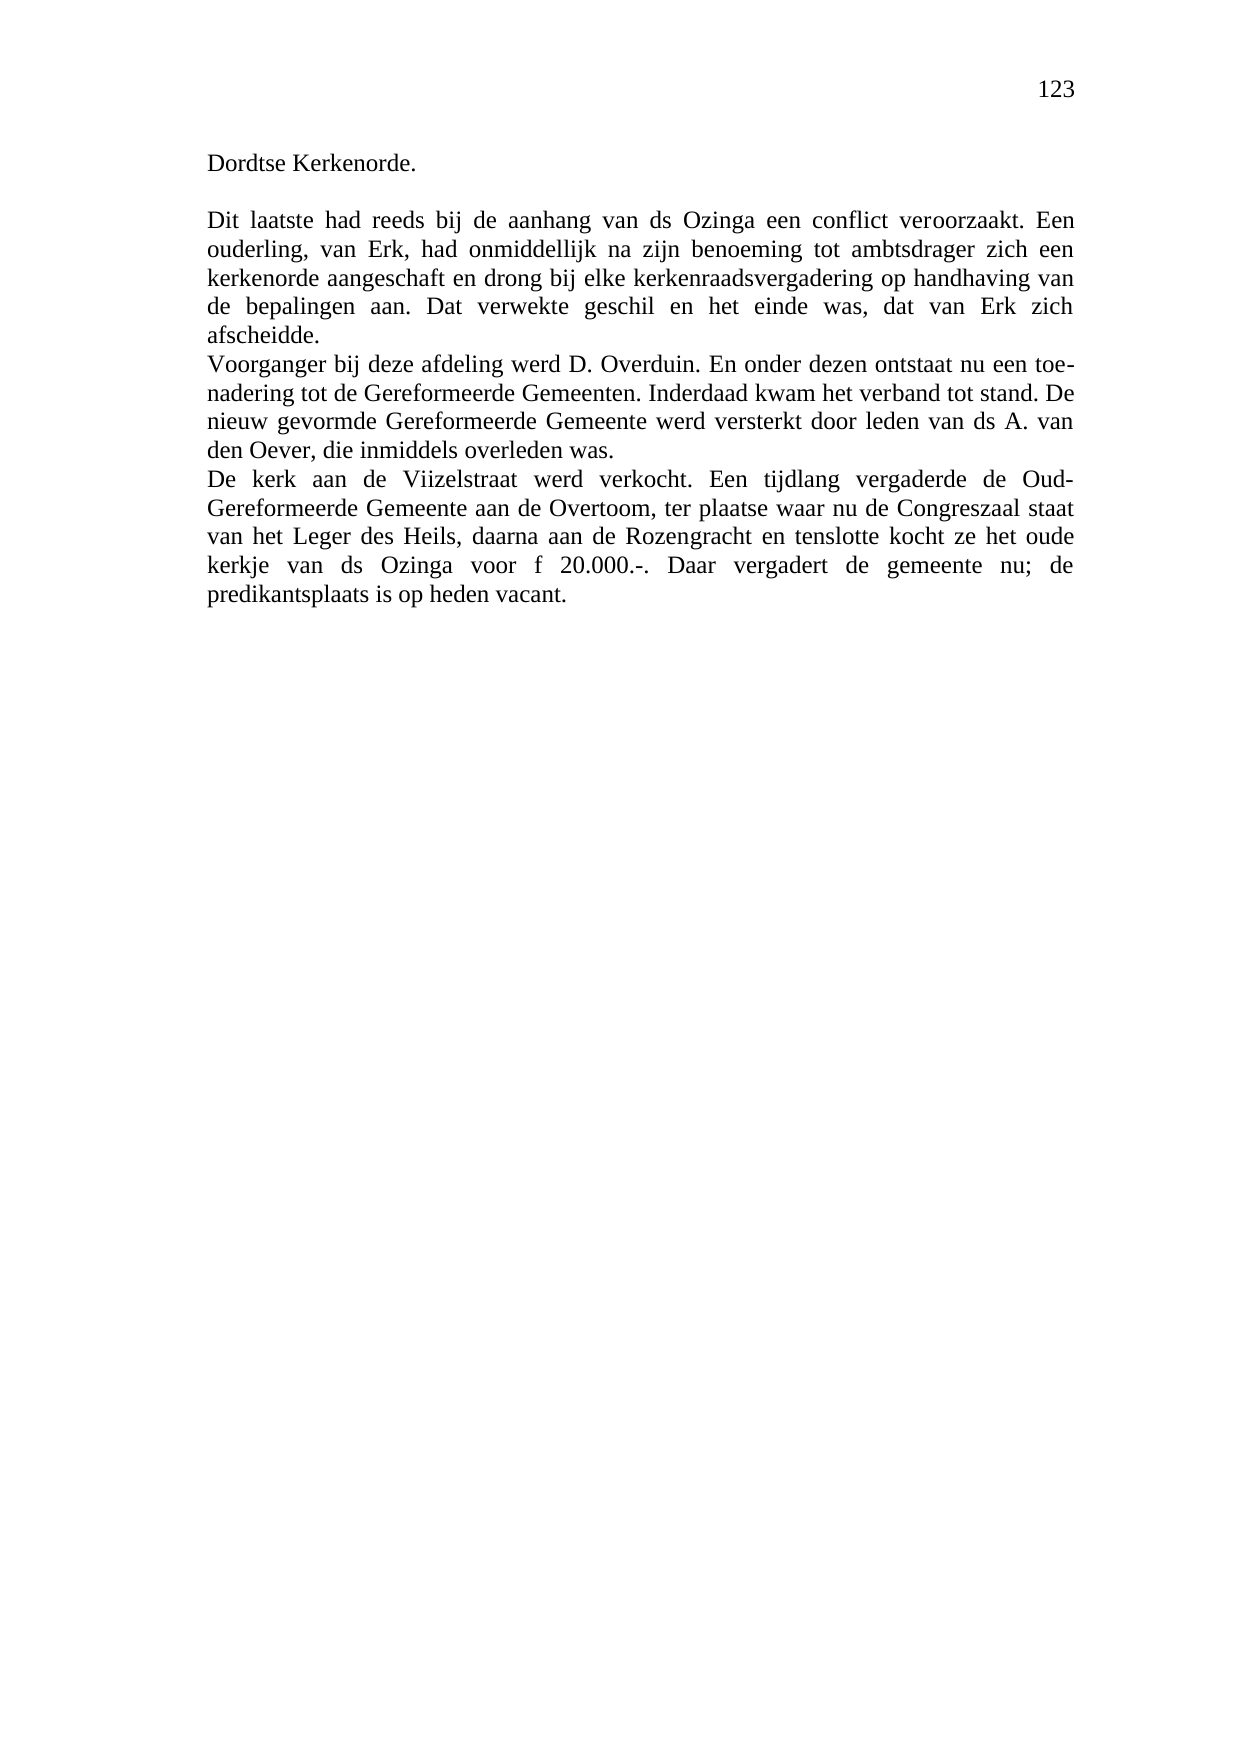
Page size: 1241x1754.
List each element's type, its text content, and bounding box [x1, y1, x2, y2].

text Voorganger bij deze afdeling werd D. Overduin. En onder dezen ontstaat nu een toenadering tot de Gereformeerde Gemeenten. Inderdaad kwam het verband tot stand. De nieuw gevormde Gereformeerde Gemeente werd versterkt door leden van ds A. van den Oever, die inmiddels overleden was. [207, 349, 1075, 464]
text De kerk aan de Viizelstraat werd verkocht. Een tijdlang vergaderde de Oud-Gereformeerde Gemeente aan de Overtoom, ter plaatse waar nu de Congreszaal staat van het Leger des Heils, daarna aan de Rozengracht en tenslotte kocht ze het oude kerkje van ds Ozinga voor f 20.000.-. Daar vergadert de gemeente nu; de predikantsplaats is op heden vacant. [207, 464, 1075, 608]
text Dit laatste had reeds bij de aanhang van ds Ozinga een conflict veroorzaakt. Een ouderling, van Erk, had onmiddellijk na zijn benoeming tot ambtsdrager zich een kerkenorde aangeschaft en drong bij elke kerkenraadsvergadering op handhaving van de bepalingen aan. Dat verwekte geschil en het einde was, dat van Erk zich afscheidde. [207, 205, 1075, 349]
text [207, 148, 1075, 176]
